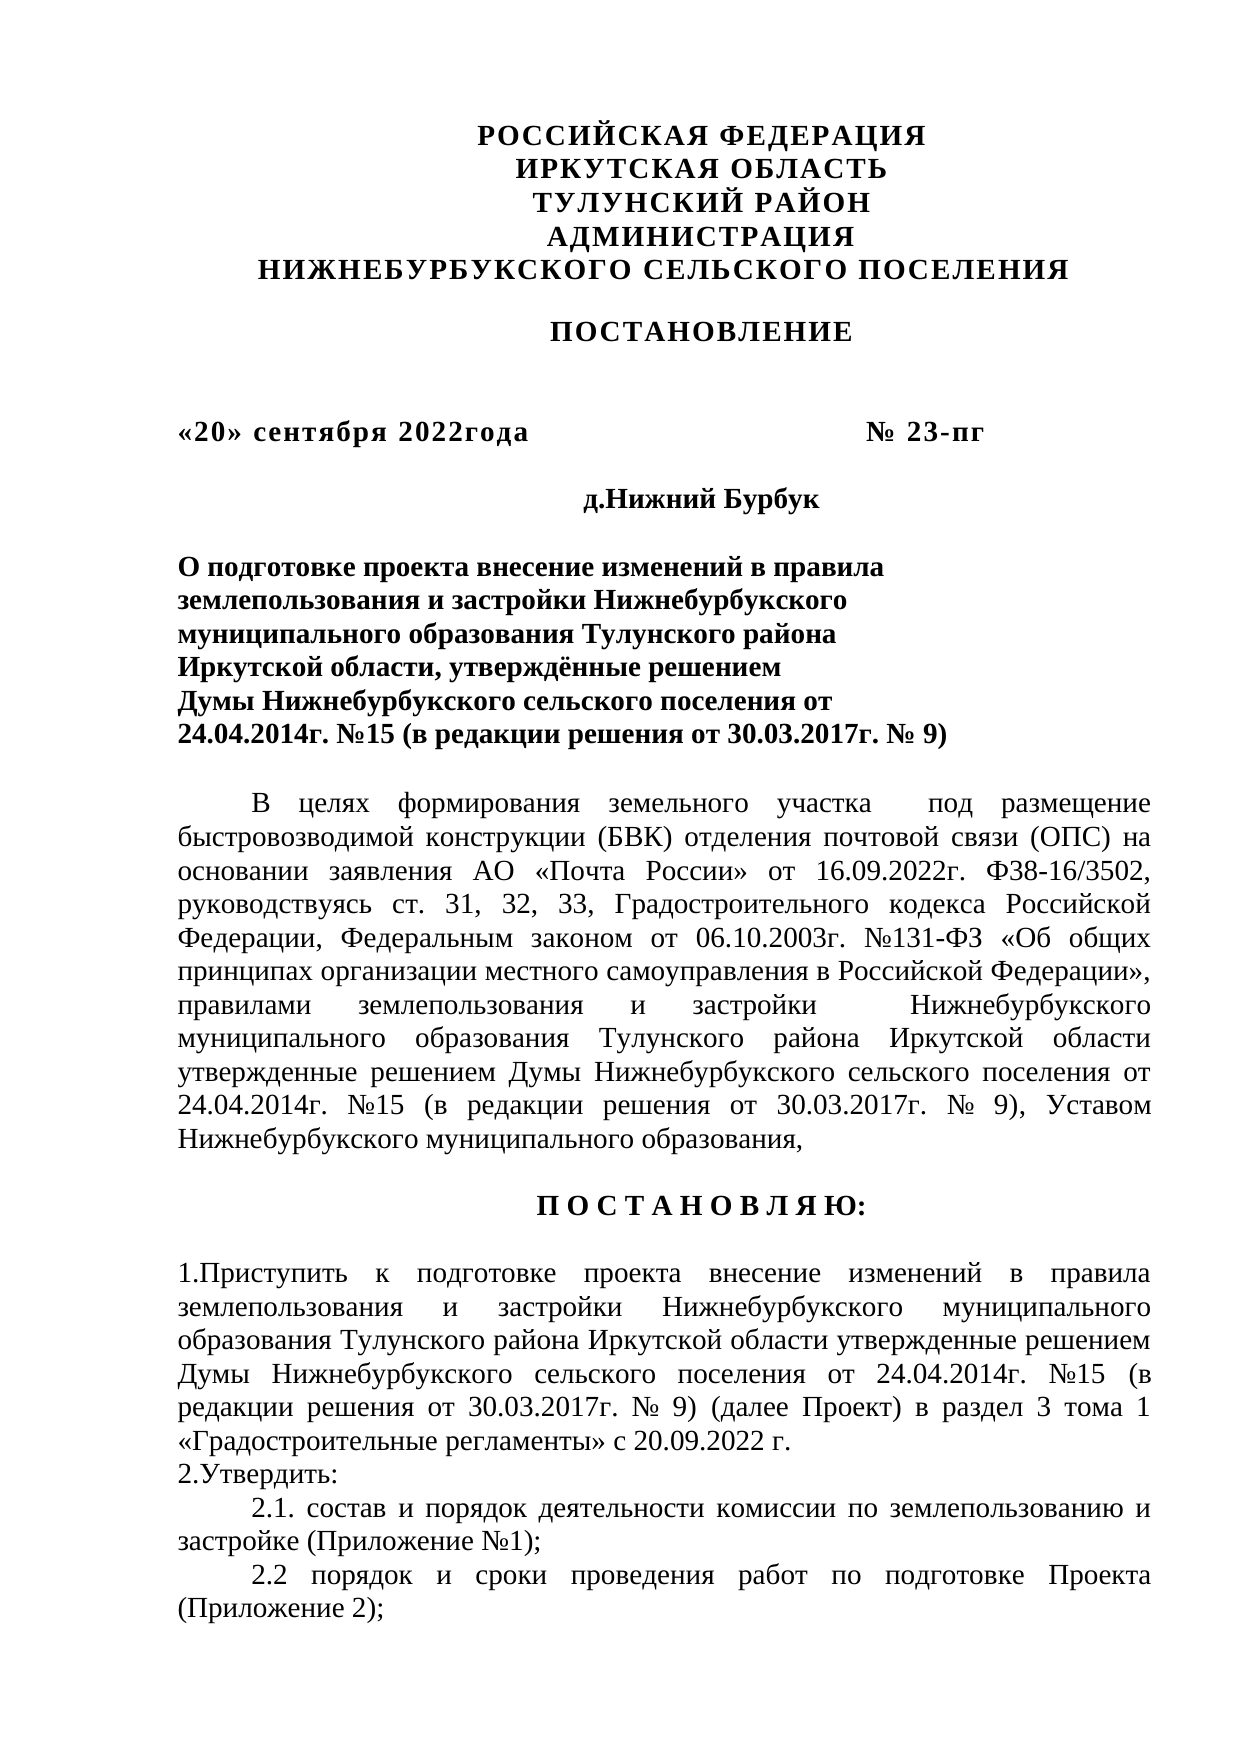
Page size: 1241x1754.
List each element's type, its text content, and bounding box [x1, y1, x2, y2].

list 2.1. состав и порядок деятельности комиссии по землепользованию и застройке (Приложение №1); [177, 1490, 1152, 1557]
text Думы Нижнебурбукского сельского поселения от [177, 683, 1152, 716]
text О подготовке проекта внесение изменений в правила [177, 549, 1152, 582]
list 2.2 порядок и сроки проведения работ по подготовке Проекта (Приложение 2); [177, 1557, 1152, 1624]
text Иркутской области, утверждённые решением [177, 649, 1152, 683]
text ИРКУТСКАЯ ОБЛАСТЬ [177, 152, 1152, 185]
text муниципального образования Тулунского района [177, 616, 1152, 649]
text АДМИНИСТРАЦИЯ НИЖНЕБУРБУКСКОГО СЕЛЬСКОГО ПОСЕЛЕНИЯ [177, 219, 1152, 314]
text ПОСТАНОВЛЕНИЕ [177, 314, 1152, 347]
text «20» сентября 2022года № 23-пг [177, 414, 1152, 448]
text землепользования и застройки Нижнебурбукского [177, 582, 1152, 616]
text 2.Утвердить: [177, 1456, 1152, 1490]
text 1.Приступить к подготовке проекта внесение изменений в правила землепользования и застройки Нижнебурбукского муниципального образования Тулунского района Иркутской области утвержденные решением Думы Нижнебурбукского сельского поселения от 24.04.2014г. №15 (в редакции решения от 30.03.2017г. № 9) (далее Проект) в раздел 3 тома 1 «Градостроительные регламенты» с 20.09.2022 г. [177, 1255, 1152, 1456]
text РОССИЙСКАЯ ФЕДЕРАЦИЯ [177, 118, 1152, 152]
text ТУЛУНСКИЙ РАЙОН [177, 185, 1152, 219]
text д.Нижний Бурбук [177, 482, 1152, 515]
text 24.04.2014г. №15 (в редакции решения от 30.03.2017г. № 9) [177, 716, 1152, 750]
text П О С Т А Н О В Л Я Ю: [177, 1188, 1152, 1222]
text В целях формирования земельного участка под размещение быстровозводимой конструкции (БВК) отделения почтовой связи (ОПС) на основании заявления АО «Почта России» от 16.09.2022г. Ф38-16/3502, руководствуясь ст. 31, 32, 33, Градостроительного кодекса Российской Федерации, Федеральным законом от 06.10.2003г. №131-ФЗ «Об общих принципах организации местного самоуправления в Российской Федерации», правилами землепользования и застройки Нижнебурбукского муниципального образования Тулунского района Иркутской области утвержденные решением Думы Нижнебурбукского сельского поселения от 24.04.2014г. №15 (в редакции решения от 30.03.2017г. № 9), Уставом Нижнебурбукского муниципального образования, [177, 786, 1152, 1154]
